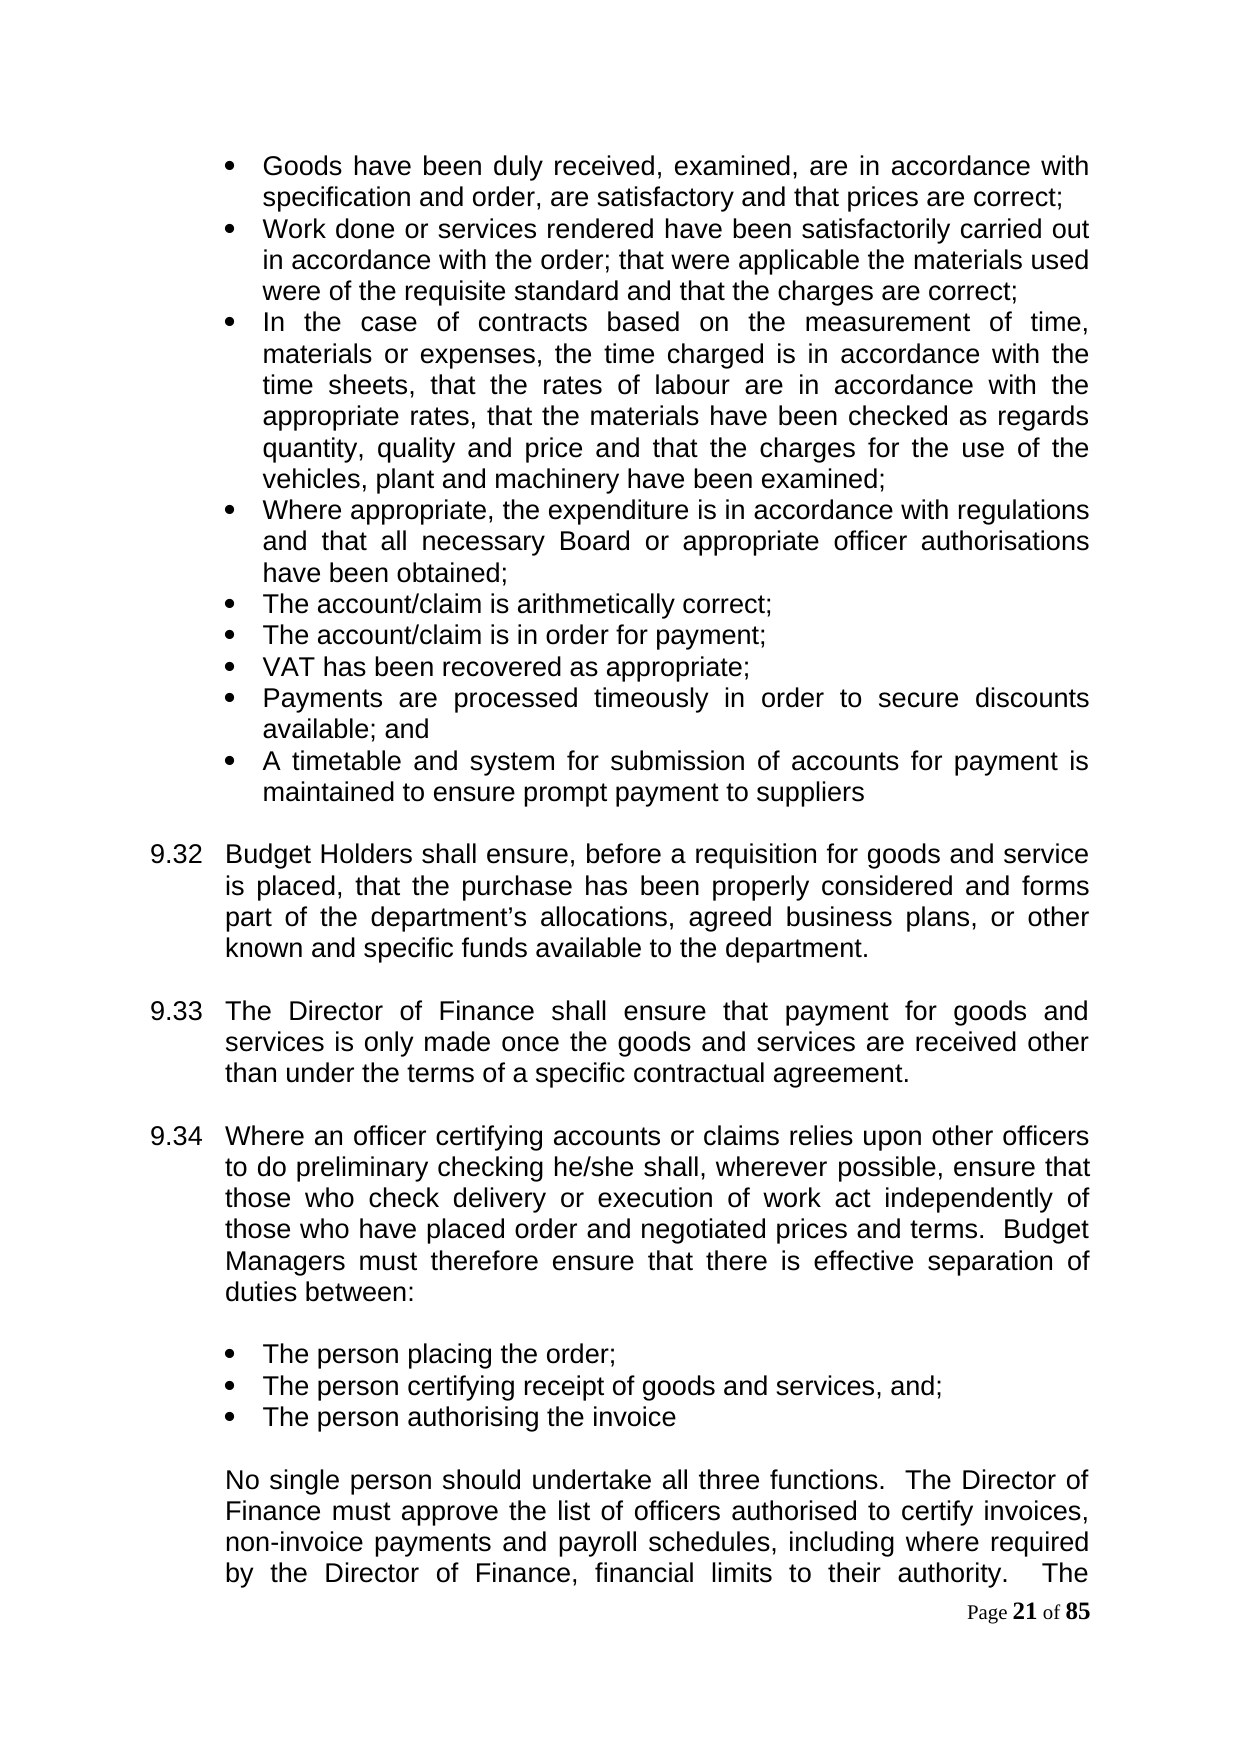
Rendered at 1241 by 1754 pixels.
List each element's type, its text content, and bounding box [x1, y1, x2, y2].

list VAT has been recovered as appropriate; [225, 651, 1090, 682]
list The person placing the order; [225, 1338, 1090, 1370]
list The account/claim is arithmetically correct; [225, 588, 1090, 619]
list The person certifying receipt of goods and services, and; [225, 1370, 1090, 1401]
list The Director of Finance shall ensure that payment for goods and services is only made once the goods and services are received other than under the terms of a specific contractual agreement. [150, 995, 1090, 1088]
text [225, 1464, 1090, 1589]
list In the case of contracts based on the measurement of time, materials or expenses, the time charged is in accordance with the time sheets, that the rates of labour are in accordance with the appropriate rates, that the materials have been checked as regards quantity, quality and price and that the charges for the use of the vehicles, plant and machinery have been examined; [225, 306, 1090, 494]
list Where appropriate, the expenditure is in accordance with regulations and that all necessary Board or appropriate officer authorisations have been obtained; [225, 494, 1090, 588]
list The person authorising the invoice [225, 1401, 1090, 1432]
list The account/claim is in order for payment; [225, 619, 1090, 651]
list Budget Holders shall ensure, before a requisition for goods and service is placed, that the purchase has been properly considered and forms part of the department’s allocations, agreed business plans, or other known and specific funds available to the department. [150, 838, 1090, 963]
list Where an officer certifying accounts or claims relies upon other officers to do preliminary checking he/she shall, wherever possible, ensure that those who check delivery or execution of work act independently of those who have placed order and negotiated prices and terms. Budget Managers must therefore ensure that there is effective separation of duties between: [150, 1120, 1090, 1307]
list Goods have been duly received, examined, are in accordance with specification and order, are satisfactory and that prices are correct; [225, 150, 1090, 213]
list Work done or services rendered have been satisfactorily carried out in accordance with the order; that were applicable the materials used were of the requisite standard and that the charges are correct; [225, 213, 1090, 306]
list A timetable and system for submission of accounts for payment is maintained to ensure prompt payment to suppliers [225, 744, 1090, 807]
list Payments are processed timeously in order to secure discounts available; and [225, 682, 1090, 744]
